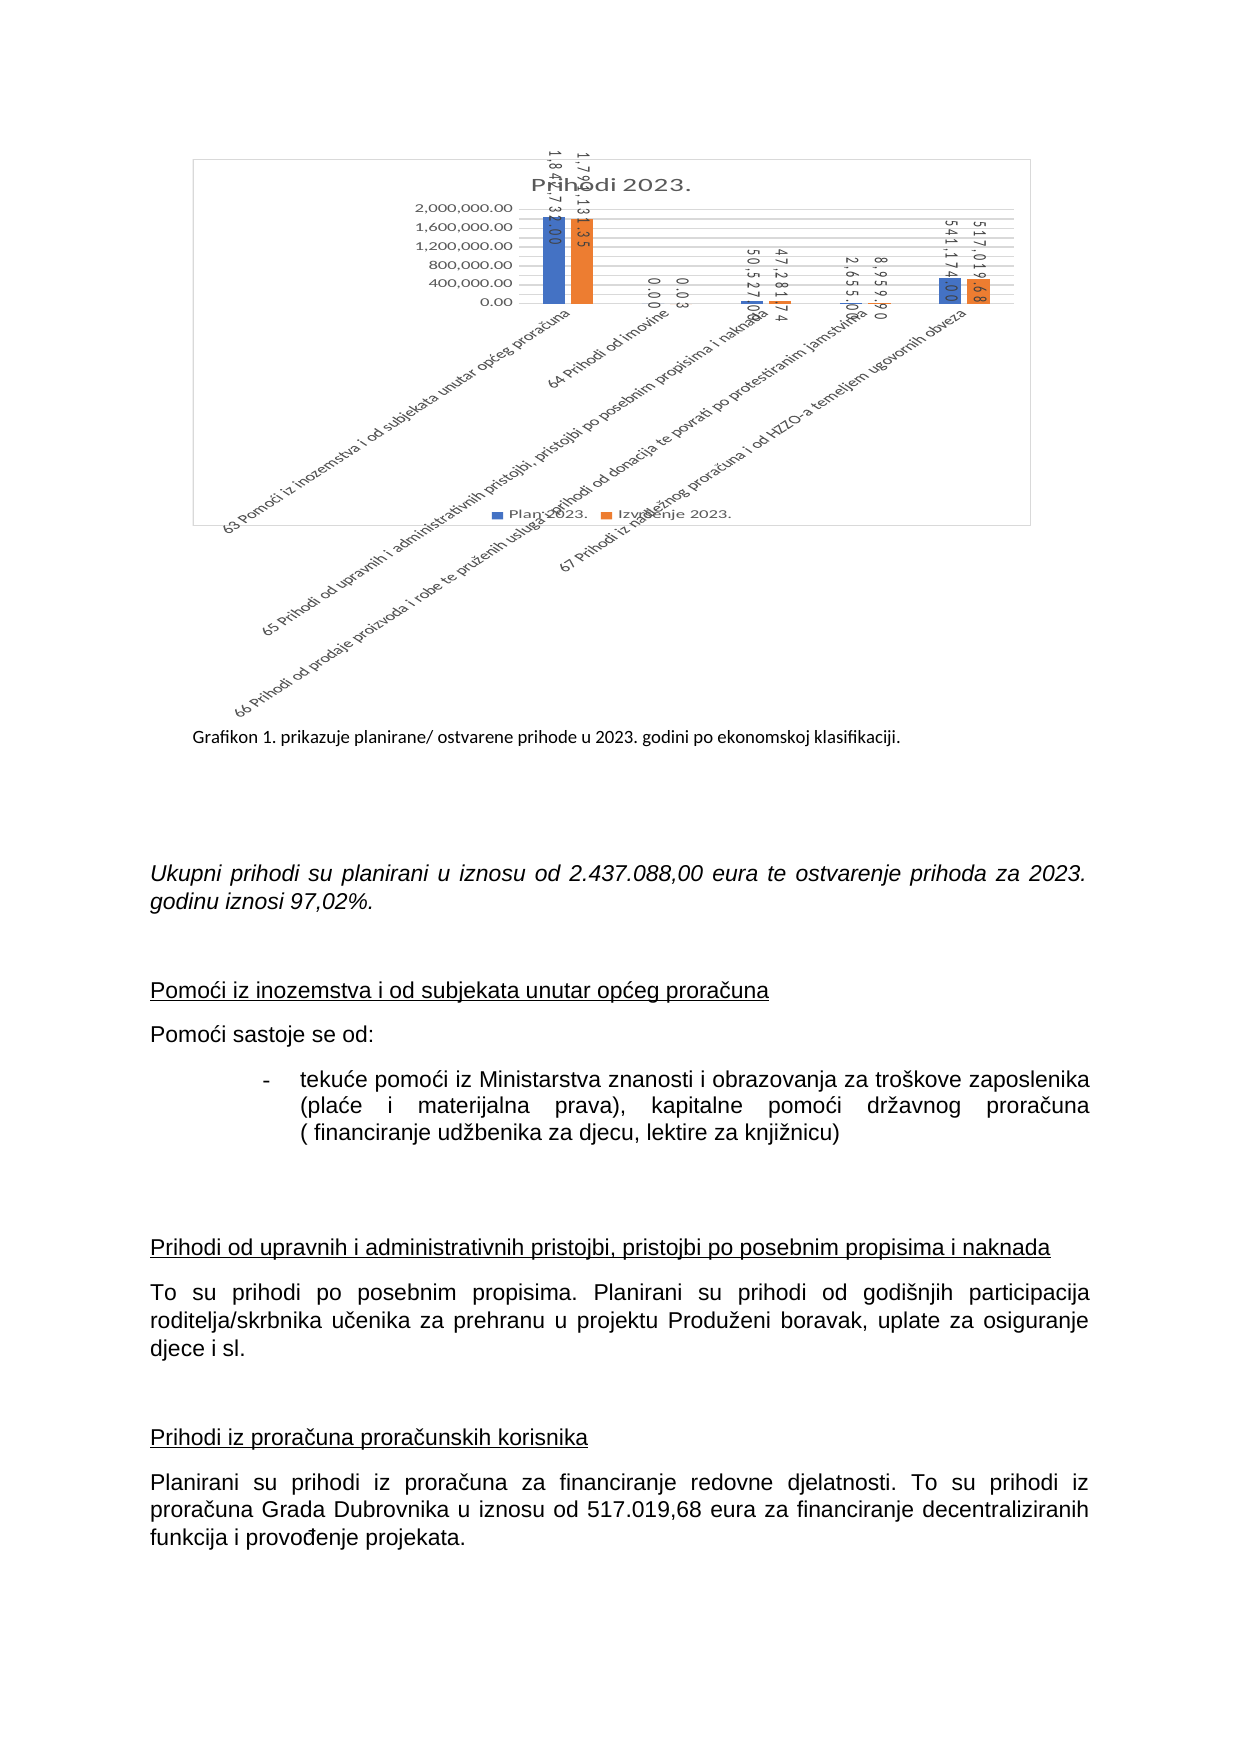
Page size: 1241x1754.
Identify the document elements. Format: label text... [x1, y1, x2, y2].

text Pomoći iz inozemstva i od subjekata unutar općeg proračuna [150, 977, 1090, 1003]
text To su prihodi po posebnim propisima. Planirani su prihodi od godišnjih participacija roditelja/skrbnika učenika za prehranu u projektu Produženi boravak, uplate za osiguranje djece i sl. [150, 1279, 1090, 1361]
text Prihodi od upravnih i administrativnih pristojbi, pristojbi po posebnim propisima i naknada [150, 1234, 1090, 1261]
text Ukupni prihodi su planirani u iznosu od 2.437.088,00 eura te ostvarenje prihoda za 2023. godinu iznosi 97,02%. [150, 860, 1090, 914]
text Planirani su prihodi iz proračuna za financiranje redovne djelatnosti. To su prihodi iz proračuna Grada Dubrovnika u iznosu od 517.019,68 eura za financiranje decentraliziranih funkcija i provođenje projekata. [150, 1468, 1090, 1551]
text Prihodi iz proračuna proračunskih korisnika [150, 1424, 1090, 1450]
text Grafikon 1. prikazuje planirane/ ostvarene prihode u 2023. godini po ekonomskoj klasifikaciji. [150, 725, 1090, 748]
list tekuće pomoći iz Ministarstva znanosti i obrazovanja za troškove zaposlenika (plaće i materijalna prava), kapitalne pomoći državnog proračuna ( financiranje udžbenika za djecu, lektire za knjižnicu) [262, 1066, 1090, 1145]
text Pomoći sastoje se od: [150, 1021, 1090, 1048]
